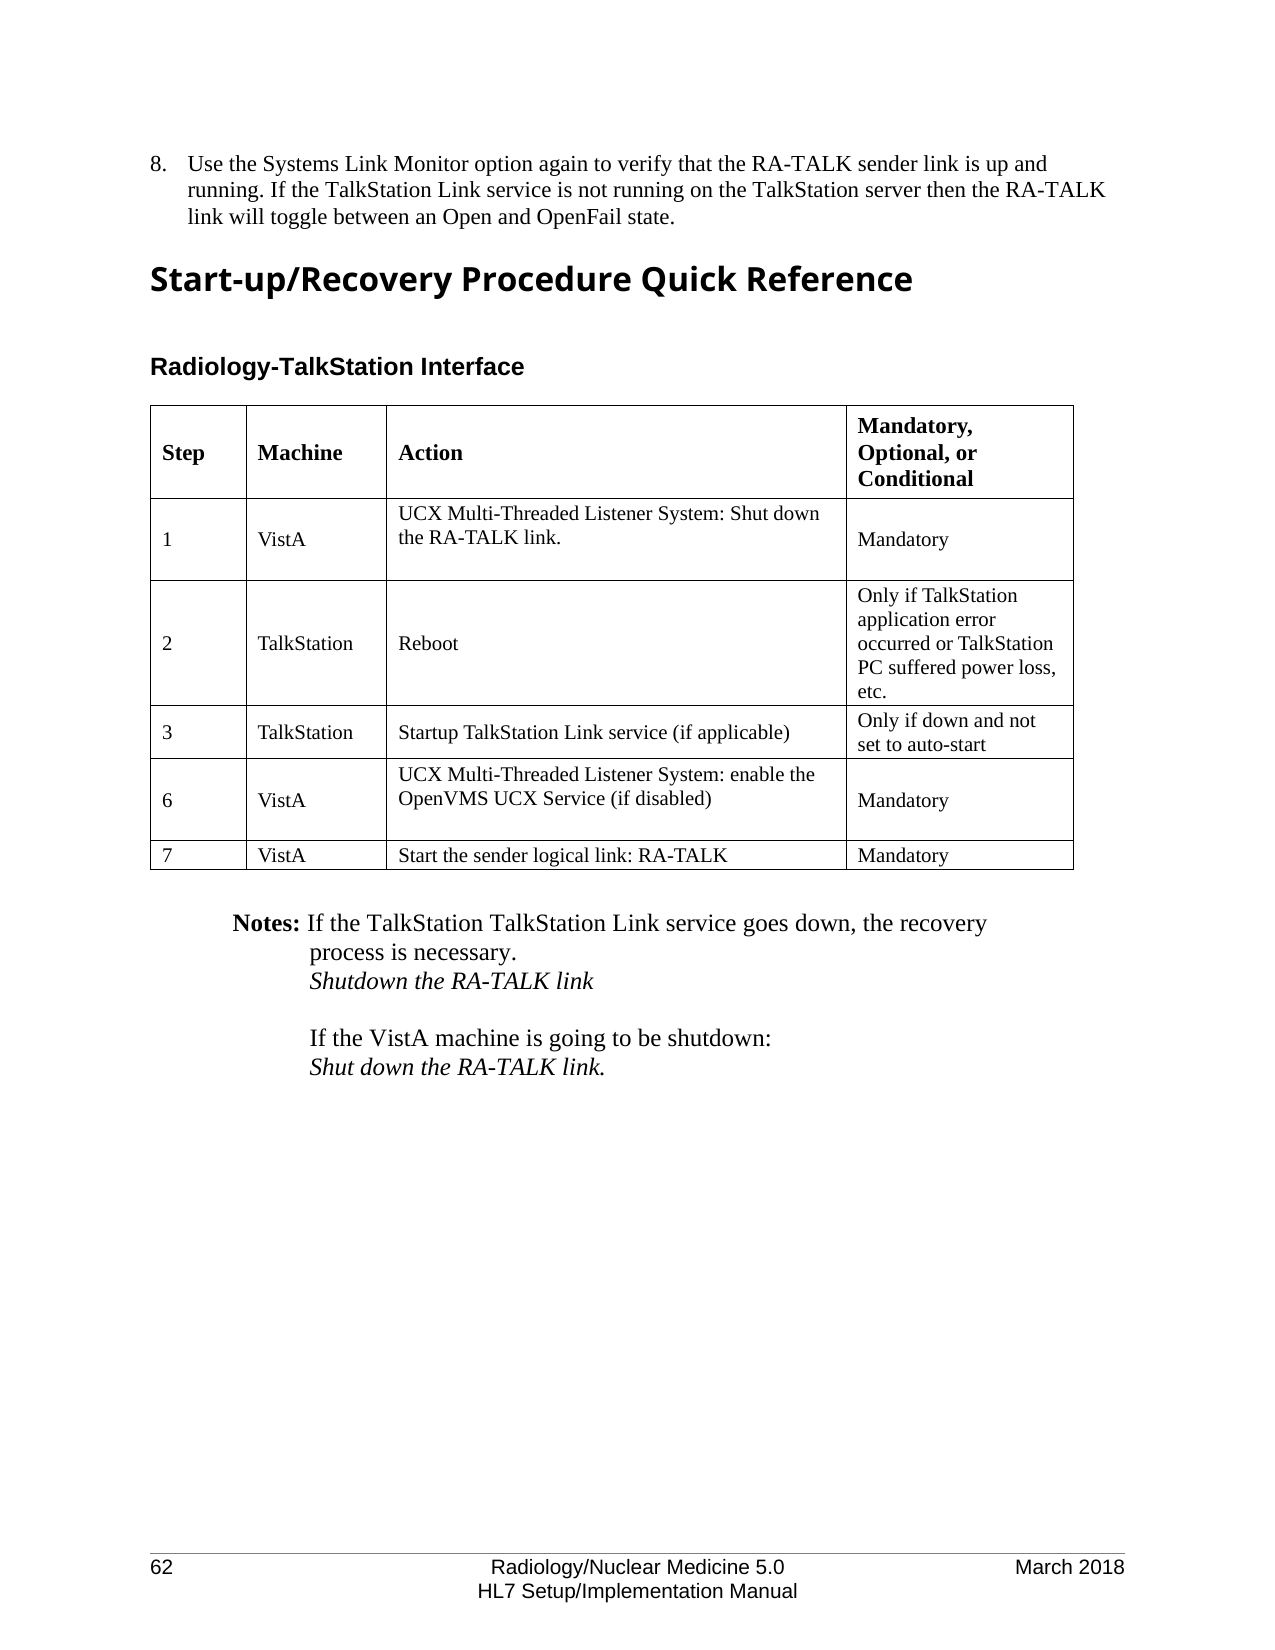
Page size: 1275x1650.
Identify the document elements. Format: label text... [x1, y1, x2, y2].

table_cell Mandatory [847, 499, 1073, 579]
table_header Action [387, 406, 846, 498]
table_cell Start the sender logical link: RA-TALK [387, 841, 846, 869]
table_cell Startup TalkStation Link service (if applicable) [387, 706, 846, 758]
table_cell VistA [247, 499, 386, 579]
table_cell TalkStation [247, 706, 386, 758]
table_header Step [151, 406, 246, 498]
table_cell Only if down and not set to auto-start [847, 706, 1073, 758]
list Use the Systems Link Monitor option again to verify that the RA-TALK sender link is up and running. If the TalkStation Link service is not running on the TalkStation server then the RA-TALK link will toggle between an Open and OpenFail state. [150, 150, 1125, 229]
table_header Mandatory, Optional, or Conditional [847, 406, 1073, 498]
table_cell 1 [151, 499, 246, 579]
text Notes: If the TalkStation TalkStation Link service goes down, the recovery process is necessary. Shutdown the RA-TALK link If the VistA machine is going to be shutdown: Shut down the RA-TALK link. [232, 908, 1050, 1081]
table_cell Only if TalkStation application error occurred or TalkStation PC suffered power loss, etc. [847, 581, 1073, 705]
table_header Machine [247, 406, 386, 498]
table_cell VistA [247, 841, 386, 869]
table_cell Mandatory [847, 841, 1073, 869]
table_cell Reboot [387, 581, 846, 705]
table_cell 3 [151, 706, 246, 758]
table_cell UCX Multi-Threaded Listener System: Shut down the RA-TALK link. [387, 499, 846, 579]
table_cell UCX Multi-Threaded Listener System: enable the OpenVMS UCX Service (if disabled) [387, 759, 846, 840]
table_cell Mandatory [847, 759, 1073, 840]
subtitle Radiology-TalkStation Interface [150, 352, 1125, 380]
table_cell VistA [247, 759, 386, 840]
table_cell 2 [151, 581, 246, 705]
table_cell 7 [151, 841, 246, 869]
table_cell 6 [151, 759, 246, 840]
table_cell TalkStation [247, 581, 386, 705]
subtitle Start-up/Recovery Procedure Quick Reference [150, 256, 1125, 302]
